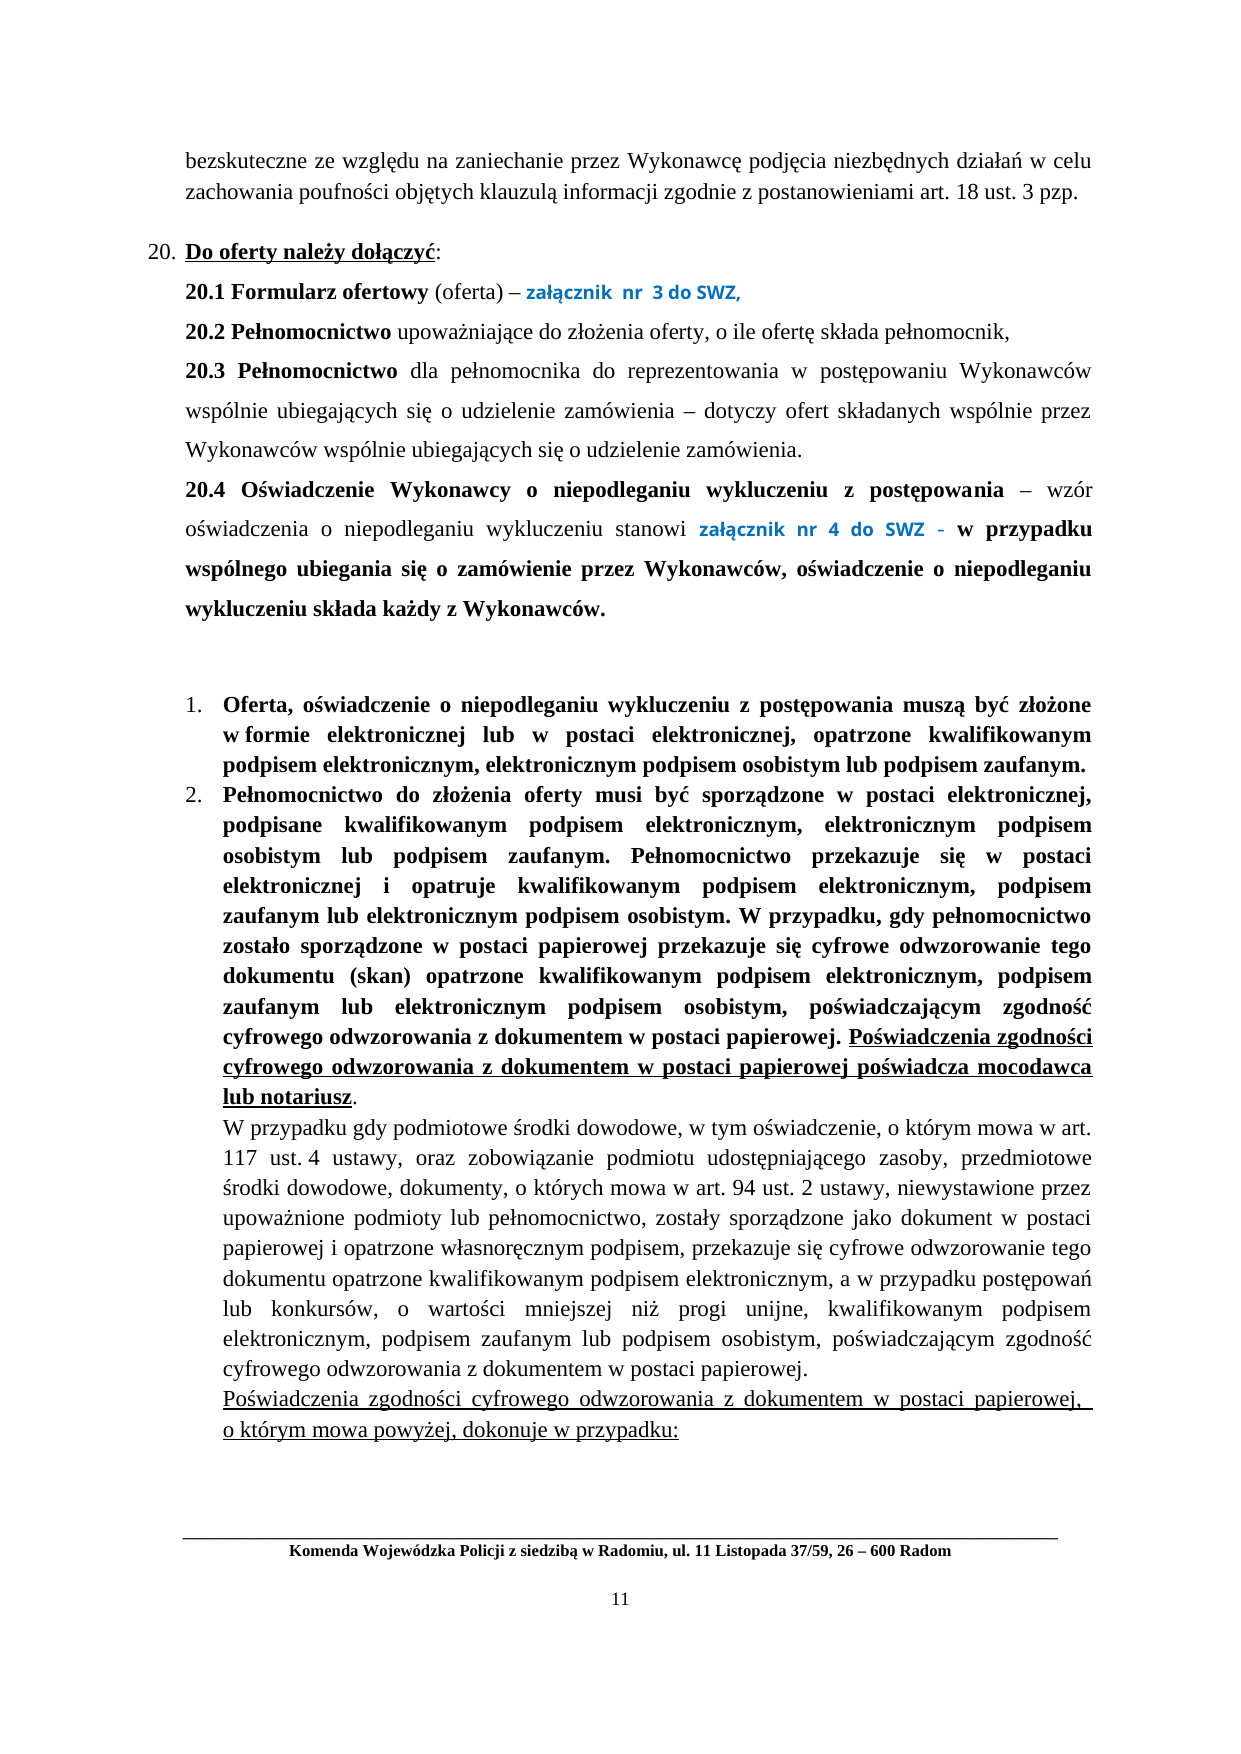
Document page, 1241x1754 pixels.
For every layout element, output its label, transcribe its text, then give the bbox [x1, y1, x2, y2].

list Do oferty należy dołączyć: [148, 238, 1093, 264]
text 20.2 Pełnomocnictwo upoważniające do złożenia oferty, o ile ofertę składa pełnomocnik, [185, 318, 1093, 344]
list Oferta, oświadczenie o niepodleganiu wykluczeniu z postępowania muszą być złożone w formie elektronicznej lub w postaci elektronicznej, opatrzone kwalifikowanym podpisem elektronicznym, elektronicznym podpisem osobistym lub podpisem zaufanym. [185, 691, 1093, 777]
text Poświadczenia zgodności cyfrowego odwzorowania z dokumentem w postaci papierowej, o którym mowa powyżej, dokonuje w przypadku: [223, 1385, 1093, 1408]
list 20.1 Formularz ofertowy (oferta) – załącznik nr 3 do SWZ, [185, 278, 1093, 304]
text 20.4 Oświadczenie Wykonawcy o niepodleganiu wykluczeniu z postępowania – wzór oświadczenia o niepodleganiu wykluczeniu stanowi załącznik nr 4 do SWZ - w przypadku wspólnego ubiegania się o zamówienie przez Wykonawców, oświadczenie o niepodleganiu wykluczeniu składa każdy z Wykonawców. [185, 476, 1093, 621]
list Pełnomocnictwo do złożenia oferty musi być sporządzone w postaci elektronicznej, podpisane kwalifikowanym podpisem elektronicznym, elektronicznym podpisem osobistym lub podpisem zaufanym. Pełnomocnictwo przekazuje się w postaci elektronicznej i opatruje kwalifikowanym podpisem elektronicznym, podpisem zaufanym lub elektronicznym podpisem osobistym. W przypadku, gdy pełnomocnictwo zostało sporządzone w postaci papierowej przekazuje się cyfrowe odwzorowanie tego dokumentu (skan) opatrzone kwalifikowanym podpisem elektronicznym, podpisem zaufanym lub elektronicznym podpisem osobistym, poświadczającym zgodność cyfrowego odwzorowania z dokumentem w postaci papierowej. Poświadczenia zgodności cyfrowego odwzorowania z dokumentem w postaci papierowej poświadcza mocodawca lub notariusz. [185, 781, 1093, 1110]
text 20.3 Pełnomocnictwo dla pełnomocnika do reprezentowania w postępowaniu Wykonawców wspólnie ubiegających się o udzielenie zamówienia – dotyczy ofert składanych wspólnie przez Wykonawców wspólnie ubiegających się o udzielenie zamówienia. [185, 357, 1093, 463]
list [148, 148, 1093, 204]
text W przypadku gdy podmiotowe środki dowodowe, w tym oświadczenie, o którym mowa w art. 117 ust. 4 ustawy, oraz zobowiązanie podmiotu udostępniającego zasoby, przedmiotowe środki dowodowe, dokumenty, o których mowa w art. 94 ust. 2 ustawy, niewystawione przez upoważnione podmioty lub pełnomocnictwo, zostały sporządzone jako dokument w postaci papierowej i opatrzone własnoręcznym podpisem, przekazuje się cyfrowe odwzorowanie tego dokumentu opatrzone kwalifikowanym podpisem elektronicznym, a w przypadku postępowań lub konkursów, o wartości mniejszej niż progi unijne, kwalifikowanym podpisem elektronicznym, podpisem zaufanym lub podpisem osobistym, poświadczającym zgodność cyfrowego odwzorowania z dokumentem w postaci papierowej. [223, 1113, 1093, 1382]
text Poświadczenia zgodności cyfrowego odwzorowania z dokumentem w postaci papierowej, o którym mowa powyżej, dokonuje w przypadku: [223, 1410, 1093, 1442]
